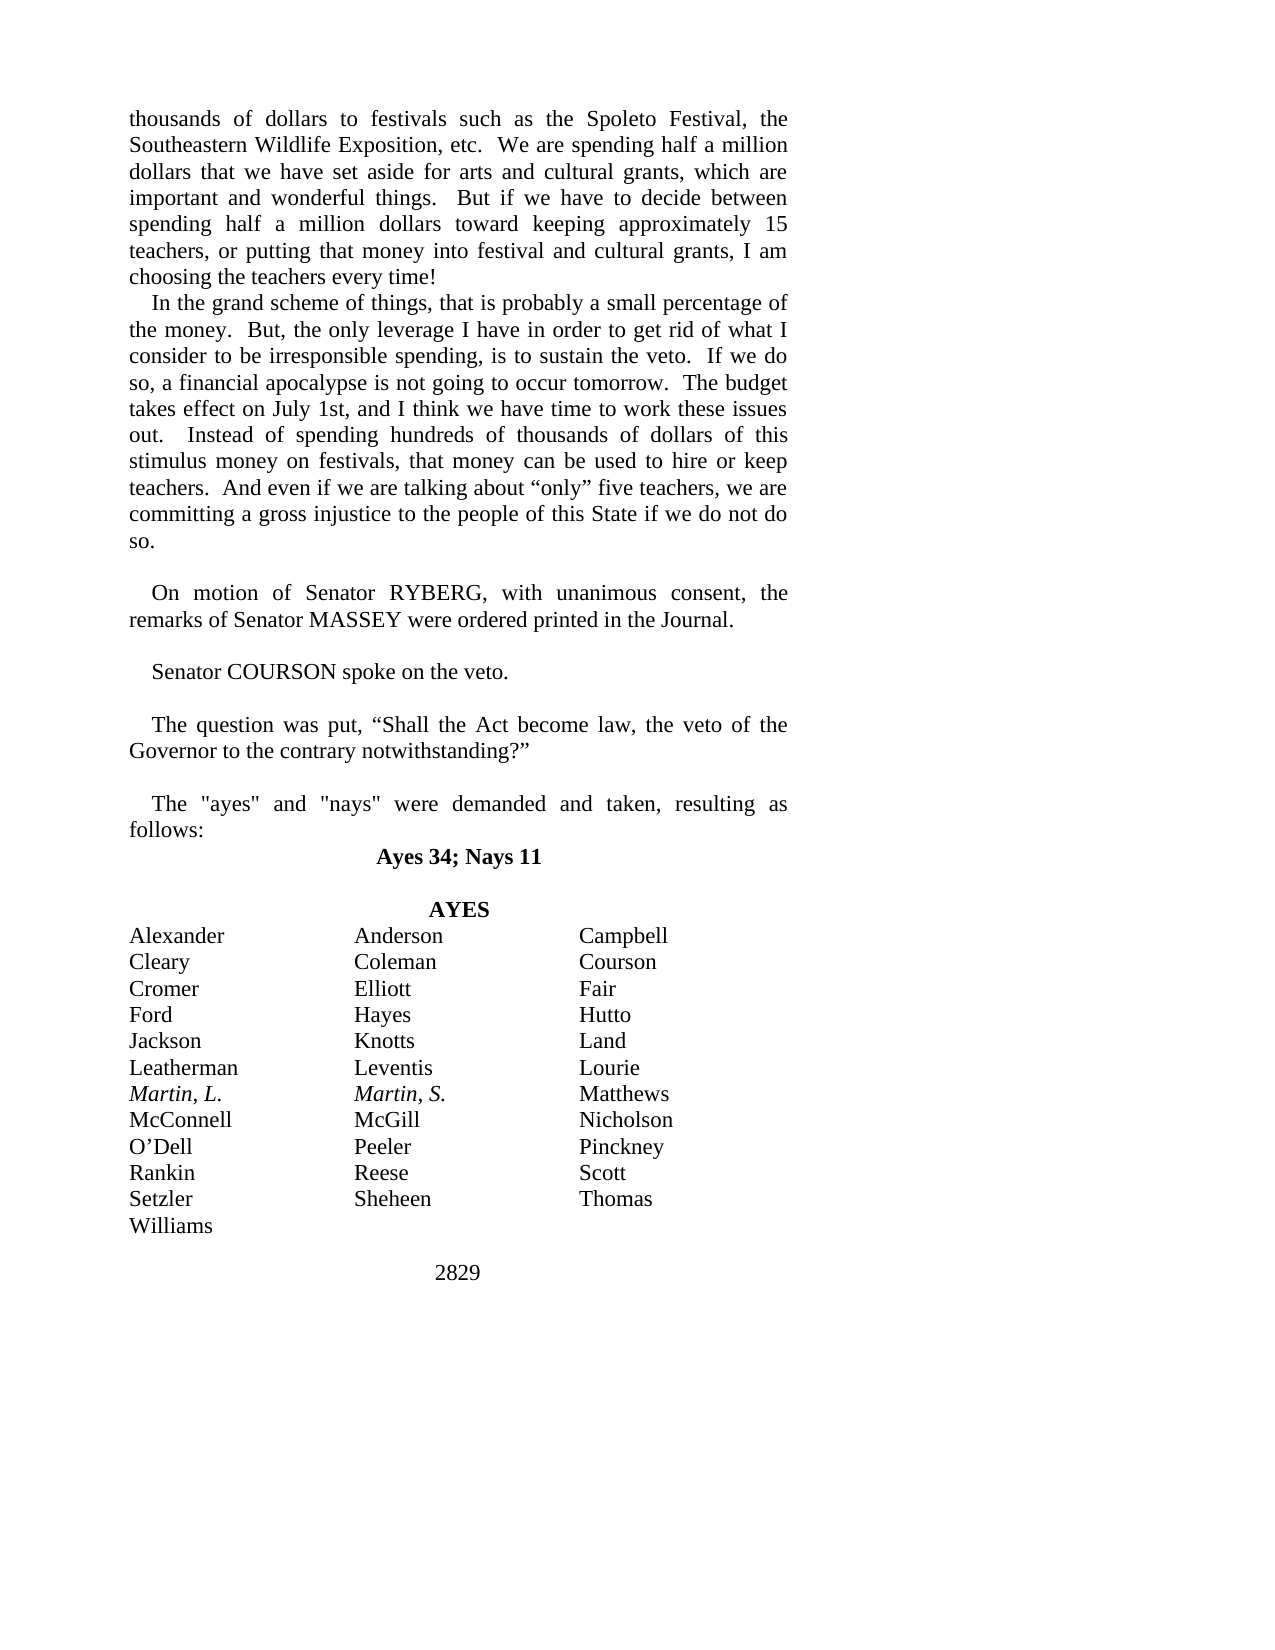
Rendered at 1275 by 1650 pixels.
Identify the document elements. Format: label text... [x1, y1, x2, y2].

text Cleary Coleman Courson [129, 948, 789, 975]
text Ayes 34; Nays 11 [129, 843, 789, 869]
text McConnell McGill Nicholson [129, 1106, 789, 1133]
text The question was put, “Shall the Act become law, the veto of the Governor to the contrary notwithstanding?” [129, 711, 789, 764]
text Williams [129, 1212, 789, 1238]
text Alexander Anderson Campbell [129, 922, 789, 948]
text Jackson Knotts Land [129, 1027, 789, 1054]
text Rankin Reese Scott [129, 1159, 789, 1186]
text The "ayes" and "nays" were demanded and taken, resulting as follows: [129, 790, 789, 843]
text Senator COURSON spoke on the veto. [129, 658, 789, 685]
text AYES [129, 896, 789, 922]
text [129, 105, 789, 289]
text Ford Hayes Hutto [129, 1001, 789, 1027]
text O’Dell Peeler Pinckney [129, 1133, 789, 1159]
text Cromer Elliott Fair [129, 975, 789, 1001]
text Martin, L. Martin, S. Matthews [129, 1080, 789, 1106]
text On motion of Senator RYBERG, with unanimous consent, the remarks of Senator MASSEY were ordered printed in the Journal. [129, 579, 789, 632]
text In the grand scheme of things, that is probably a small percentage of the money. But, the only leverage I have in order to get rid of what I consider to be irresponsible spending, is to sustain the veto. If we do so, a financial apocalypse is not going to occur tomorrow. The budget takes effect on July 1st, and I think we have time to work these issues out. Instead of spending hundreds of thousands of dollars of this stimulus money on festivals, that money can be used to hire or keep teachers. And even if we are talking about “only” five teachers, we are committing a gross injustice to the people of this State if we do not do so. [129, 289, 789, 553]
text Leatherman Leventis Lourie [129, 1054, 789, 1080]
text Setzler Sheheen Thomas [129, 1186, 789, 1212]
